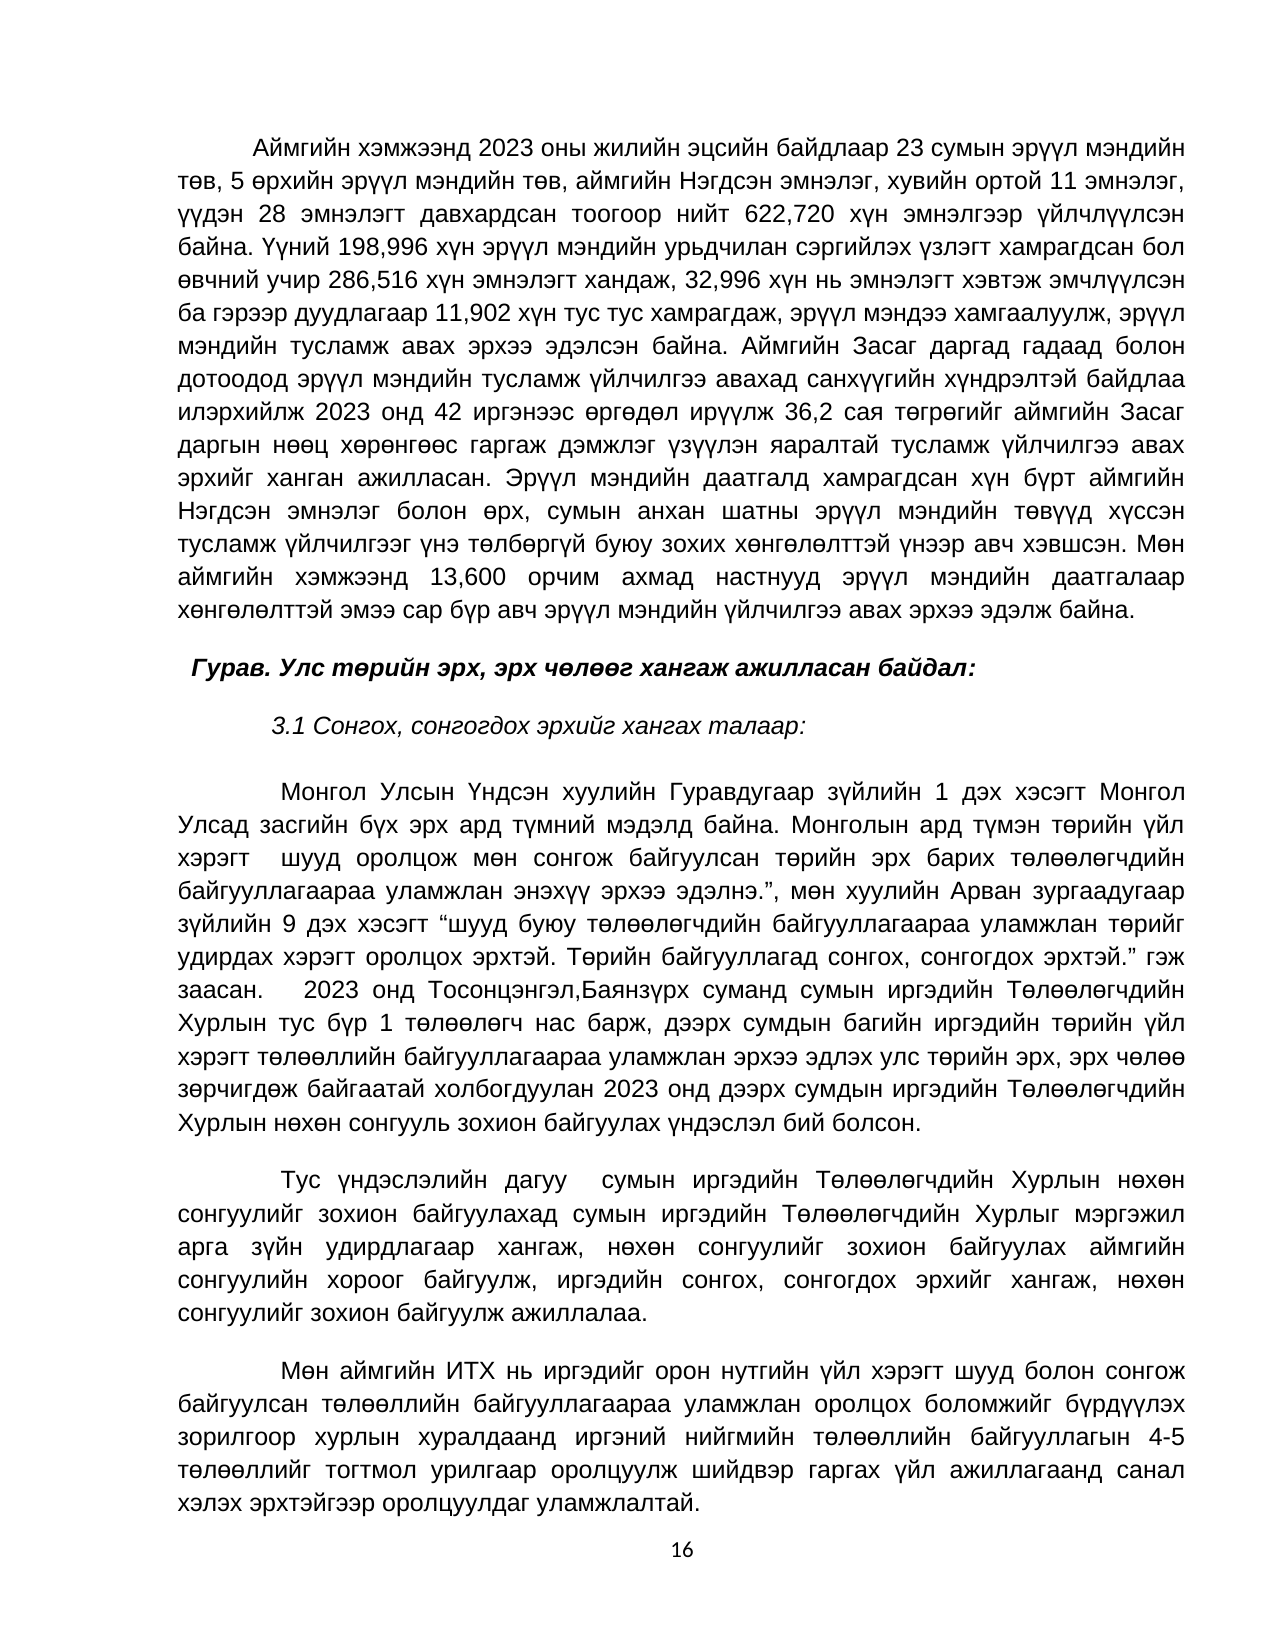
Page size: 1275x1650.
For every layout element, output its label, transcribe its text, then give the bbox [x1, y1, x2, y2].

text Монгол Улсын Үндсэн хуулийн Гуравдугаар зүйлийн 1 дэх хэсэгт Монгол Улсад засгийн бүх эрх ард түмний мэдэлд байна. Монголын ард түмэн төрийн үйл хэрэгт шууд оролцож мөн сонгож байгуулсан төрийн эрх барих төлөөлөгчдийн байгууллагаараа уламжлан энэхүү эрхээ эдэлнэ.”, мөн хуулийн Арван зургаадугаар зүйлийн 9 дэх хэсэгт “шууд буюу төлөөлөгчдийн байгууллагаараа уламжлан төрийг удирдах хэрэгт оролцох эрхтэй. Төрийн байгууллагад сонгох, сонгогдох эрхтэй.” гэж заасан. 2023 онд Тосонцэнгэл,Баянзүрх суманд сумын иргэдийн Төлөөлөгчдийн Хурлын тус бүр 1 төлөөлөгч нас барж, дээрх сумдын багийн иргэдийн төрийн үйл хэрэгт төлөөллийн байгууллагаараа уламжлан эрхээ эдлэх улс төрийн эрх, эрх чөлөө зөрчигдөж байгаатай холбогдуулан 2023 онд дээрх сумдын иргэдийн Төлөөлөгчдийн Хурлын нөхөн сонгууль зохион байгуулах үндэслэл бий болсон. [177, 777, 1186, 1136]
text Тус үндэслэлийн дагуу сумын иргэдийн Төлөөлөгчдийн Хурлын нөхөн сонгуулийг зохион байгуулахад сумын иргэдийн Төлөөлөгчдийн Хурлыг мэргэжил арга зүйн удирдлагаар хангаж, нөхөн сонгуулийг зохион байгуулах аймгийн сонгуулийн хороог байгуулж, иргэдийн сонгох, сонгогдох эрхийг хангаж, нөхөн сонгуулийг зохион байгуулж ажиллалаа. [177, 1166, 1186, 1326]
text 3.1 Сонгох, сонгогдох эрхийг хангах талаар: [177, 711, 1186, 740]
text Гурав. Улс төрийн эрх, эрх чөлөөг хангаж ажилласан байдал: [177, 653, 1186, 682]
text Мөн аймгийн ИТХ нь иргэдийг орон нутгийн үйл хэрэгт шууд болон сонгож байгуулсан төлөөллийн байгууллагаараа уламжлан оролцох боломжийг бүрдүүлэх зорилгоор хурлын хуралдаанд иргэний нийгмийн төлөөллийн байгууллагын 4-5 төлөөллийг тогтмол урилгаар оролцуулж шийдвэр гаргах үйл ажиллагаанд санал хэлэх эрхтэйгээр оролцуулдаг уламжлалтай. [177, 1356, 1186, 1516]
text Аймгийн хэмжээнд 2023 оны жилийн эцсийн байдлаар 23 сумын эрүүл мэндийн төв, 5 өрхийн эрүүл мэндийн төв, аймгийн Нэгдсэн эмнэлэг, хувийн ортой 11 эмнэлэг, үүдэн 28 эмнэлэгт давхардсан тоогоор нийт 622,720 хүн эмнэлгээр үйлчлүүлсэн байна. Үүний 198,996 хүн эрүүл мэндийн урьдчилан сэргийлэх үзлэгт хамрагдсан бол өвчний учир 286,516 хүн эмнэлэгт хандаж, 32,996 хүн нь эмнэлэгт хэвтэж эмчлүүлсэн ба гэрээр дуудлагаар 11,902 хүн тус тус хамрагдаж, эрүүл мэндээ хамгаалуулж, эрүүл мэндийн тусламж авах эрхээ эдэлсэн байна. Аймгийн Засаг даргад гадаад болон дотоодод эрүүл мэндийн тусламж үйлчилгээ авахад санхүүгийн хүндрэлтэй байдлаа илэрхийлж 2023 онд 42 иргэнээс өргөдөл ирүүлж 36,2 сая төгрөгийг аймгийн Засаг даргын нөөц хөрөнгөөс гаргаж дэмжлэг үзүүлэн яаралтай тусламж үйлчилгээ авах эрхийг ханган ажилласан. Эрүүл мэндийн даатгалд хамрагдсан хүн бүрт аймгийн Нэгдсэн эмнэлэг болон өрх, сумын анхан шатны эрүүл мэндийн төвүүд хүссэн тусламж үйлчилгээг үнэ төлбөргүй буюу зохих хөнгөлөлттэй үнээр авч хэвшсэн. Мөн аймгийн хэмжээнд 13,600 орчим ахмад настнууд эрүүл мэндийн даатгалаар хөнгөлөлттэй эмээ сар бүр авч эрүүл мэндийн үйлчилгээ авах эрхээ эдэлж байна. [177, 133, 1186, 624]
